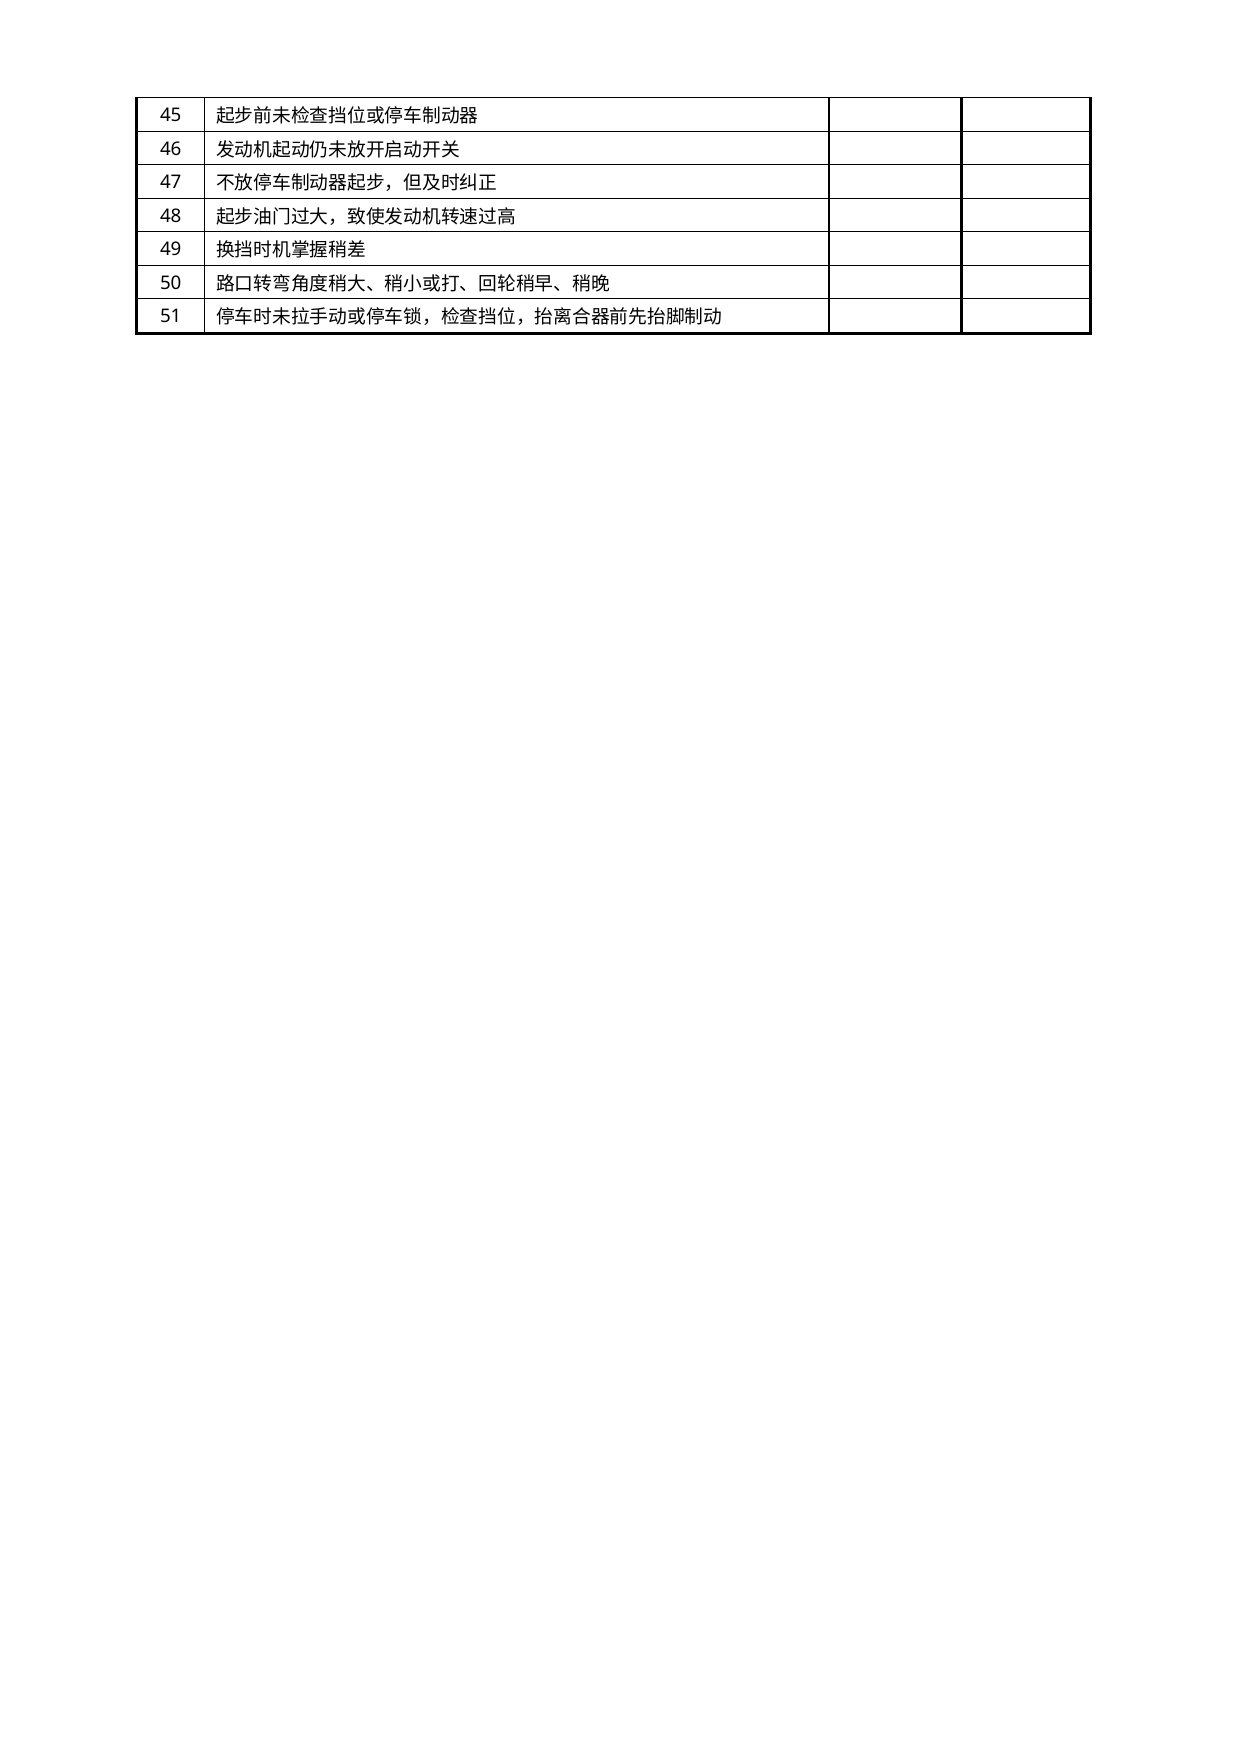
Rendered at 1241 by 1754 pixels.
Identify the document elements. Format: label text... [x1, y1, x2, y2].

table_cell [830, 132, 960, 164]
table_cell 51 [138, 299, 204, 332]
table_cell 49 [138, 232, 204, 265]
table_cell [830, 299, 960, 332]
table_cell 换挡时机掌握稍差 [205, 232, 828, 265]
table_cell [963, 165, 1089, 198]
table_cell [963, 232, 1089, 265]
table_cell [830, 98, 960, 131]
table_cell [963, 132, 1089, 164]
table_cell 45 [138, 98, 204, 131]
table_cell 47 [138, 165, 204, 198]
table_cell [963, 266, 1089, 298]
table_cell 50 [138, 266, 204, 298]
table_cell 发动机起动仍未放开启动开关 [205, 132, 828, 164]
table_cell [963, 299, 1089, 332]
table_cell 46 [138, 132, 204, 164]
table_cell 48 [138, 199, 204, 231]
table_cell 起步前未检查挡位或停车制动器 [205, 98, 828, 131]
table_cell [963, 98, 1089, 131]
table_cell [963, 199, 1089, 231]
table_cell 不放停车制动器起步，但及时纠正 [205, 165, 828, 198]
table_cell 路口转弯角度稍大、稍小或打、回轮稍早、稍晚 [205, 266, 828, 298]
table_cell [830, 199, 960, 231]
table_cell [830, 232, 960, 265]
table_cell [830, 165, 960, 198]
table_cell 停车时未拉手动或停车锁，检查挡位，抬离合器前先抬脚制动 [205, 299, 828, 332]
table_cell 起步油门过大，致使发动机转速过高 [205, 199, 828, 231]
table_cell [830, 266, 960, 298]
